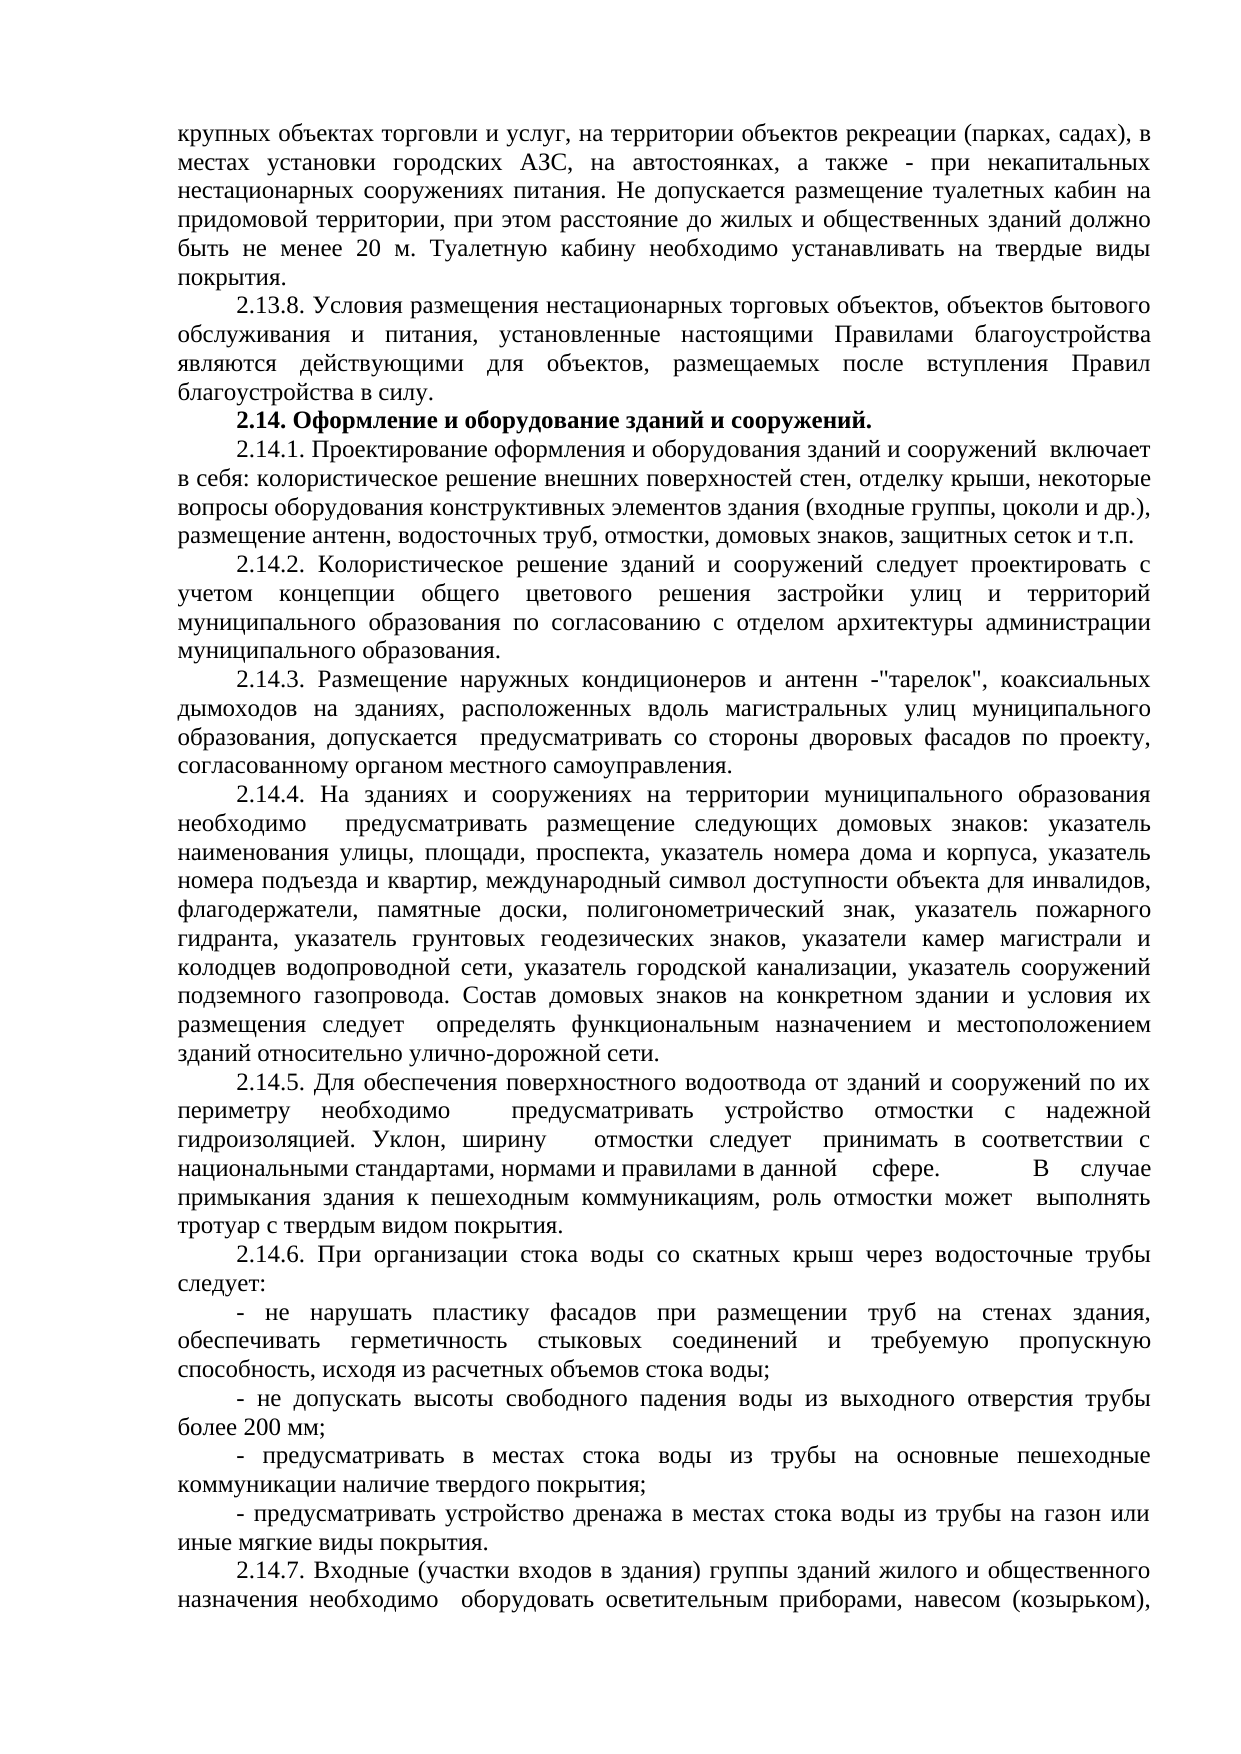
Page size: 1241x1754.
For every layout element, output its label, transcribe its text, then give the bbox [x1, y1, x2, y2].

text - не нарушать пластику фасадов при размещении труб на стенах здания, обеспечивать герметичность стыковых соединений и требуемую пропускную способность, исходя из расчетных объемов стока воды; [177, 1297, 1152, 1383]
text 2.14.2. Колористическое решение зданий и сооружений следует проектировать с учетом концепции общего цветового решения застройки улиц и территорий муниципального образования по согласованию с отделом архитектуры администрации муниципального образования. [177, 549, 1152, 664]
text - предусматривать в местах стока воды из трубы на основные пешеходные коммуникации наличие твердого покрытия; [177, 1441, 1152, 1498]
text - не допускать высоты свободного падения воды из выходного отверстия трубы более 200 мм; [177, 1383, 1152, 1441]
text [177, 1556, 1152, 1613]
text - предусматривать устройство дренажа в местах стока воды из трубы на газон или иные мягкие виды покрытия. [177, 1498, 1152, 1556]
text 2.14. Оформление и оборудование зданий и сооружений. [177, 406, 1152, 434]
text 2.14.4. На зданиях и сооружениях на территории муниципального образования необходимо предусматривать размещение следующих домовых знаков: указатель наименования улицы, площади, проспекта, указатель номера дома и корпуса, указатель номера подъезда и квартир, международный символ доступности объекта для инвалидов, флагодержатели, памятные доски, полигонометрический знак, указатель пожарного гидранта, указатель грунтовых геодезических знаков, указатели камер магистрали и колодцев водопроводной сети, указатель городской канализации, указатель сооружений подземного газопровода. Состав домовых знаков на конкретном здании и условия их размещения следует определять функциональным назначением и местоположением зданий относительно улично-дорожной сети. [177, 779, 1152, 1067]
text 2.14.1. Проектирование оформления и оборудования зданий и сооружений включает в себя: колористическое решение внешних поверхностей стен, отделку крыши, некоторые вопросы оборудования конструктивных элементов здания (входные группы, цоколи и др.), размещение антенн, водосточных труб, отмостки, домовых знаков, защитных сеток и т.п. [177, 434, 1152, 549]
text 2.14.6. При организации стока воды со скатных крыш через водосточные трубы следует: [177, 1239, 1152, 1297]
text 2.14.3. Размещение наружных кондиционеров и антенн -"тарелок", коаксиальных дымоходов на зданиях, расположенных вдоль магистральных улиц муниципального образования, допускается предусматривать со стороны дворовых фасадов по проекту, согласованному органом местного самоуправления. [177, 664, 1152, 779]
text 2.13.8. Условия размещения нестационарных торговых объектов, объектов бытового обслуживания и питания, установленные настоящими Правилами благоустройства являются действующими для объектов, размещаемых после вступления Правил благоустройства в силу. [177, 291, 1152, 406]
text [177, 118, 1152, 291]
text 2.14.5. Для обеспечения поверхностного водоотвода от зданий и сооружений по их периметру необходимо предусматривать устройство отмостки с надежной гидроизоляцией. Уклон, ширину отмостки следует принимать в соответствии с национальными стандартами, нормами и правилами в данной сфере. В случае примыкания здания к пешеходным коммуникациям, роль отмостки может выполнять тротуар с твердым видом покрытия. [177, 1067, 1152, 1239]
